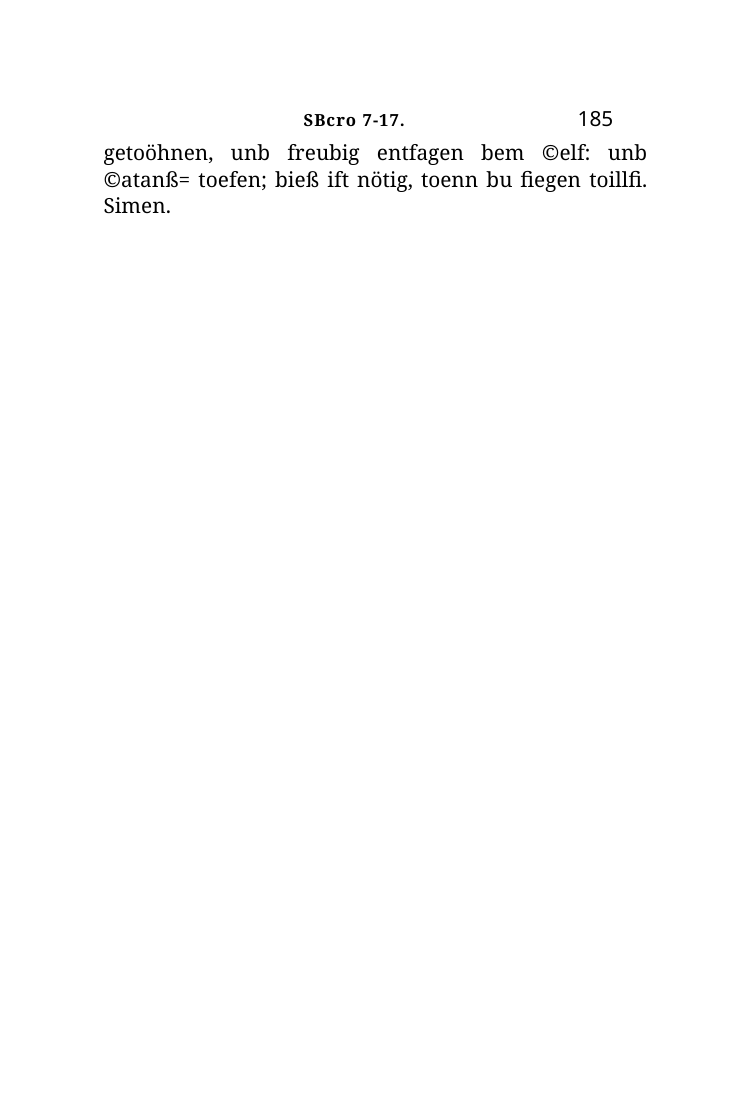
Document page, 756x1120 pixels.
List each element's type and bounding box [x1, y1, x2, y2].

text [103, 139, 648, 219]
